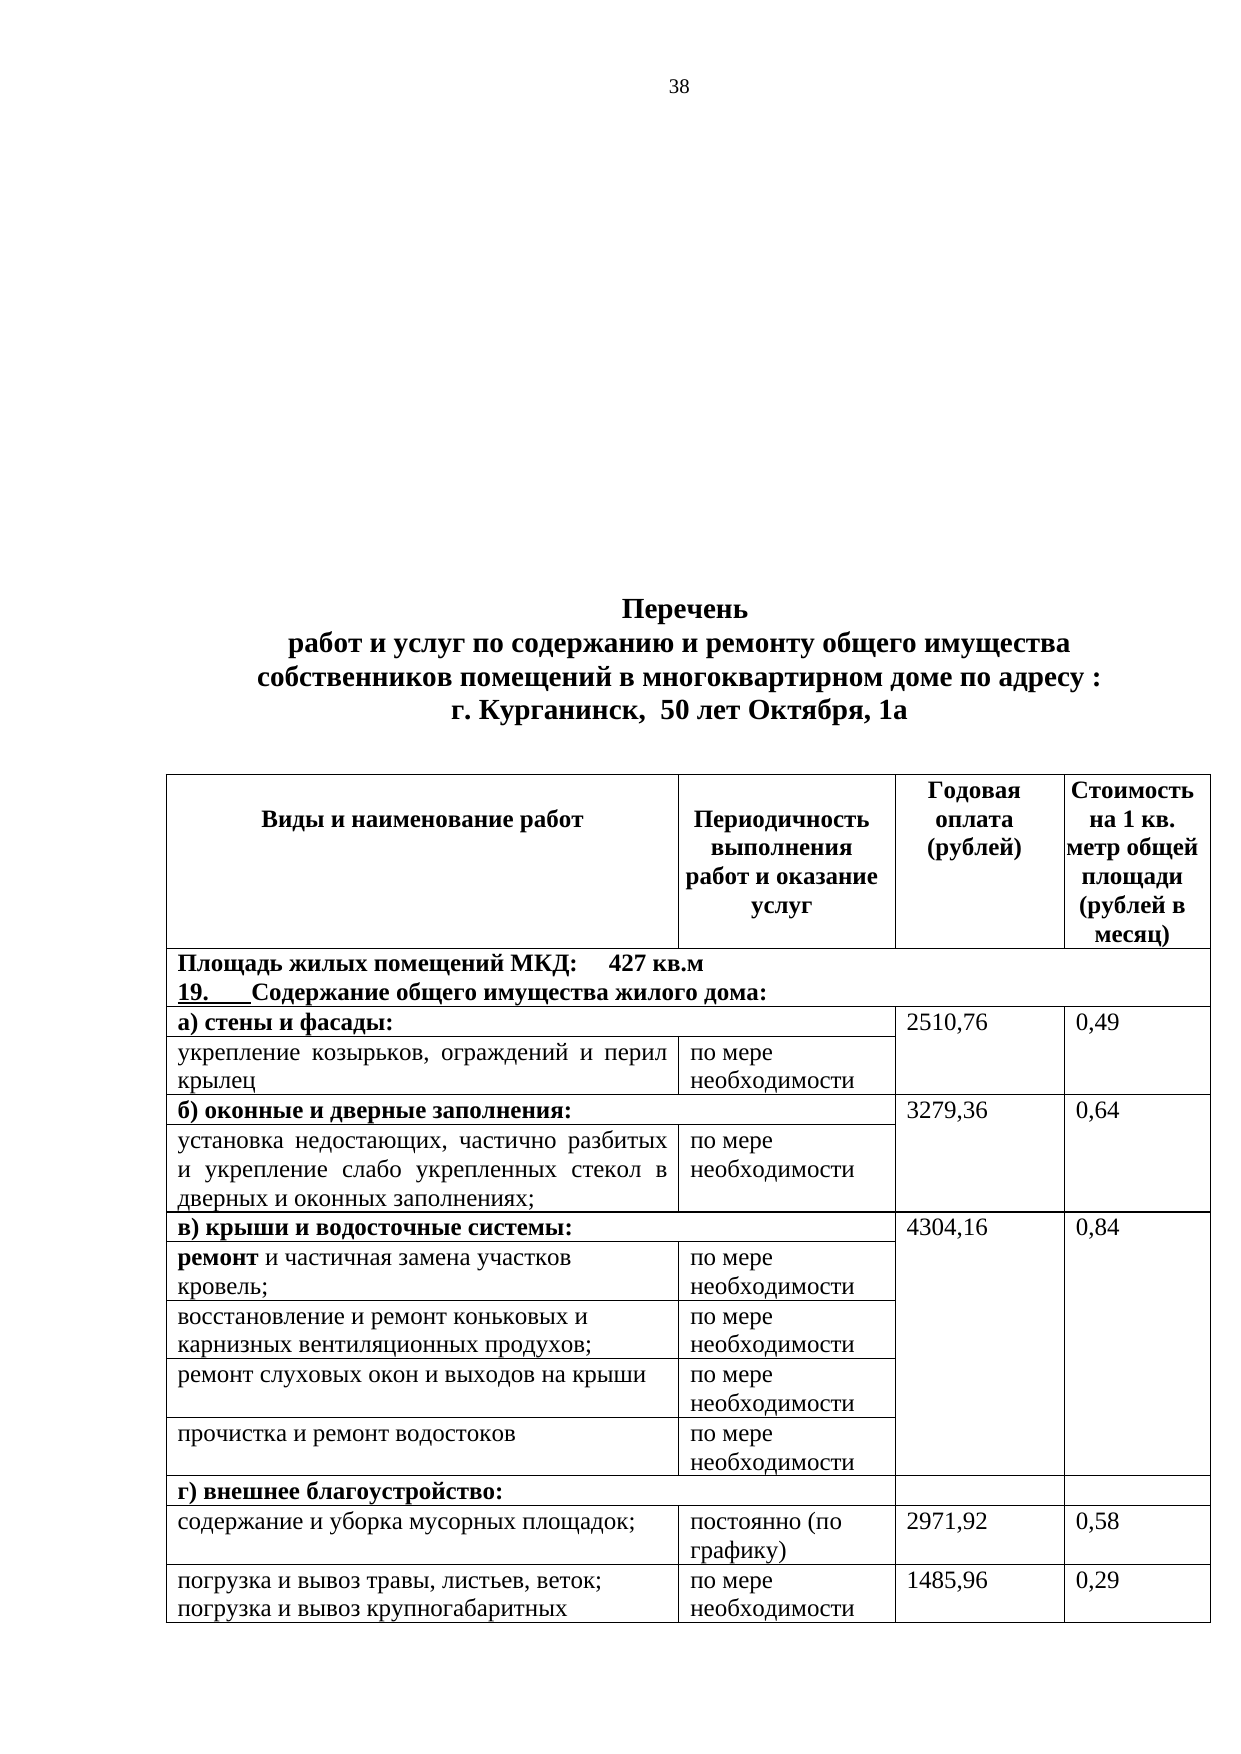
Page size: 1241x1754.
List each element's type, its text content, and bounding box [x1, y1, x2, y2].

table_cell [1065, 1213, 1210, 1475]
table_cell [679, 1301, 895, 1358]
text Перечень [177, 592, 1192, 625]
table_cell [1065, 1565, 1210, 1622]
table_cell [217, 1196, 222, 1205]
text работ и услуг по содержанию и ремонту общего имущества [177, 625, 1181, 659]
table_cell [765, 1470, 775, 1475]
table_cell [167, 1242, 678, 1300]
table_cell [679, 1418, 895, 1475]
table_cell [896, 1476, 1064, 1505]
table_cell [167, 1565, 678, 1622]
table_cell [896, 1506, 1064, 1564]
table_header Виды и наименование работ [167, 775, 678, 947]
table_header Годовая оплата (рублей) [896, 775, 1064, 947]
table_header Стоимость на 1 кв. метр общей площади (рублей в месяц) [1065, 775, 1210, 947]
table_header Периодичность выполнения работ и оказание услуг [679, 775, 895, 947]
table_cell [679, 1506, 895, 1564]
table_cell по мере необходимости [679, 1037, 895, 1094]
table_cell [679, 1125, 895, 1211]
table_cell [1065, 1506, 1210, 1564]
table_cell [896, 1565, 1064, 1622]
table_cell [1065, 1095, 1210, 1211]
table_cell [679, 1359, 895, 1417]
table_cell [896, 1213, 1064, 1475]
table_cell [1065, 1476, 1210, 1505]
text собственников помещений в многоквартирном доме по адресу : г. Курганинск, 50 лет Октября, 1а [177, 659, 1181, 726]
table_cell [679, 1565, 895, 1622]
table_cell а) стены и фасады: [167, 1007, 895, 1036]
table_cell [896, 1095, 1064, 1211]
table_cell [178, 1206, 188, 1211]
table_cell 2510,76 [896, 1007, 1064, 1094]
table_cell Площадь жилых помещений МКД: 427 кв.м Содержание общего имущества жилого дома: [167, 949, 1210, 1006]
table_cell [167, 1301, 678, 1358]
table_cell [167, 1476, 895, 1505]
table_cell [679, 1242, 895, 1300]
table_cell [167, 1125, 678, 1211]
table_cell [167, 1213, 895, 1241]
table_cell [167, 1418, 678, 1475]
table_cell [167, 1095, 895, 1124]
table_cell 0,49 [1065, 1007, 1210, 1094]
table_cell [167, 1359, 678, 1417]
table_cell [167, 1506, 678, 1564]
table_cell укрепление козырьков, ограждений и перил крылец [167, 1037, 678, 1094]
